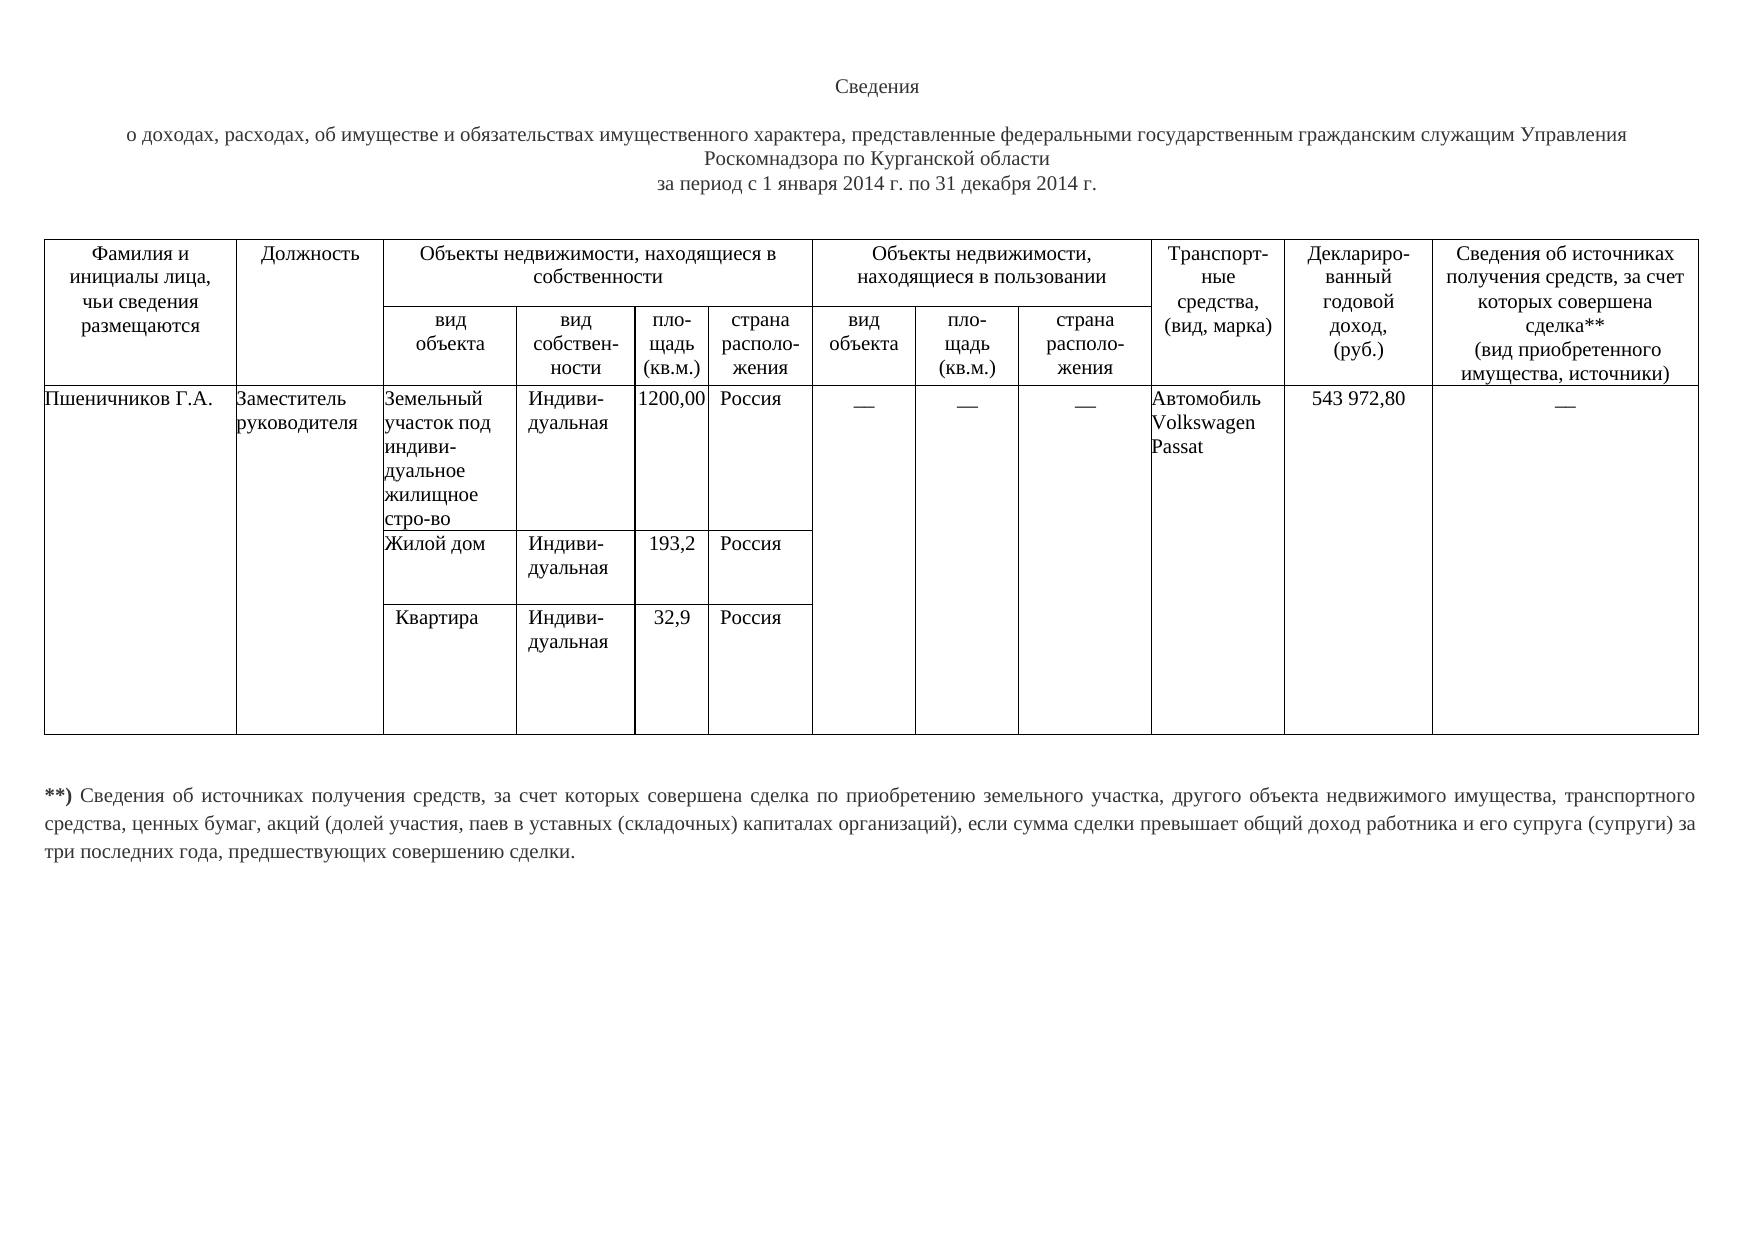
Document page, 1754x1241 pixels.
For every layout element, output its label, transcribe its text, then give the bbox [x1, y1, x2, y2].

table_cell вид объекта [813, 307, 915, 385]
table_cell пло-щадь (кв.м.) [636, 307, 708, 385]
table_cell вид объекта [384, 307, 516, 385]
table_cell __ [916, 386, 1018, 734]
table_cell Квартира [384, 605, 516, 734]
table_cell Россия [709, 605, 812, 734]
text за период с 1 января 2014 г. по 31 декабря 2014 г. [118, 170, 1636, 194]
table_cell Автомобиль Volkswagen Passat [1152, 386, 1284, 734]
text **) Сведения об источниках получения средств, за счет которых совершена сделка по приобретению земельного участка, другого объекта недвижимого имущества, транспортного средства, ценных бумаг, акций (долей участия, паев в уставных (складочных) капиталах организаций), если сумма сделки превышает общий доход работника и его супруга (супруги) за три последних года, предшествующих совершению сделки. [44, 783, 1698, 863]
table_cell пло-щадь (кв.м.) [916, 307, 1018, 385]
table_header Должность [237, 240, 383, 385]
table_cell 193,2 [636, 531, 708, 604]
table_cell __ [813, 386, 915, 734]
table_cell страна располо-жения [1019, 307, 1151, 385]
table_cell Заместитель руководителя [237, 386, 383, 734]
table_cell Пшеничников Г.А. [45, 386, 236, 734]
table_cell __ [1019, 386, 1151, 734]
table_header Объекты недвижимости, находящиеся в собственности [384, 240, 812, 306]
table_cell Индиви-дуальная [517, 531, 634, 604]
table_cell Земельный участок под индиви-дуальное жилищное стро-во [384, 386, 516, 530]
table_cell 543 972,80 [1285, 386, 1432, 734]
table_cell Россия [709, 531, 812, 604]
table_header Сведения об источниках получения средств, за счет которых совершена сделка** (вид приобретенного имущества, источники) [1433, 240, 1698, 385]
table_cell страна располо-жения [709, 307, 812, 385]
table_header Объекты недвижимости, находящиеся в пользовании [813, 240, 1151, 306]
table_cell __ [1433, 386, 1698, 734]
table_cell Индиви-дуальная [517, 386, 634, 530]
table_cell Россия [709, 386, 812, 530]
table_header Фамилия и инициалы лица, чьи сведения размещаются [45, 240, 236, 385]
text Сведения [118, 74, 1636, 98]
table_header Деклариро-ванный годовой доход, (руб.) [1285, 240, 1432, 385]
table_cell Индиви-дуальная [517, 605, 634, 734]
table_cell вид собствен-ности [517, 307, 634, 385]
table_header Транспорт-ные средства, (вид, марка) [1152, 240, 1284, 385]
table_cell Жилой дом [384, 531, 516, 604]
text о доходах, расходах, об имуществе и обязательствах имущественного характера, представленные федеральными государственным гражданским служащим Управления Роскомнадзора по Курганской области [118, 122, 1636, 170]
table_cell 32,9 [636, 605, 708, 734]
table_cell 1200,00 [636, 386, 708, 530]
